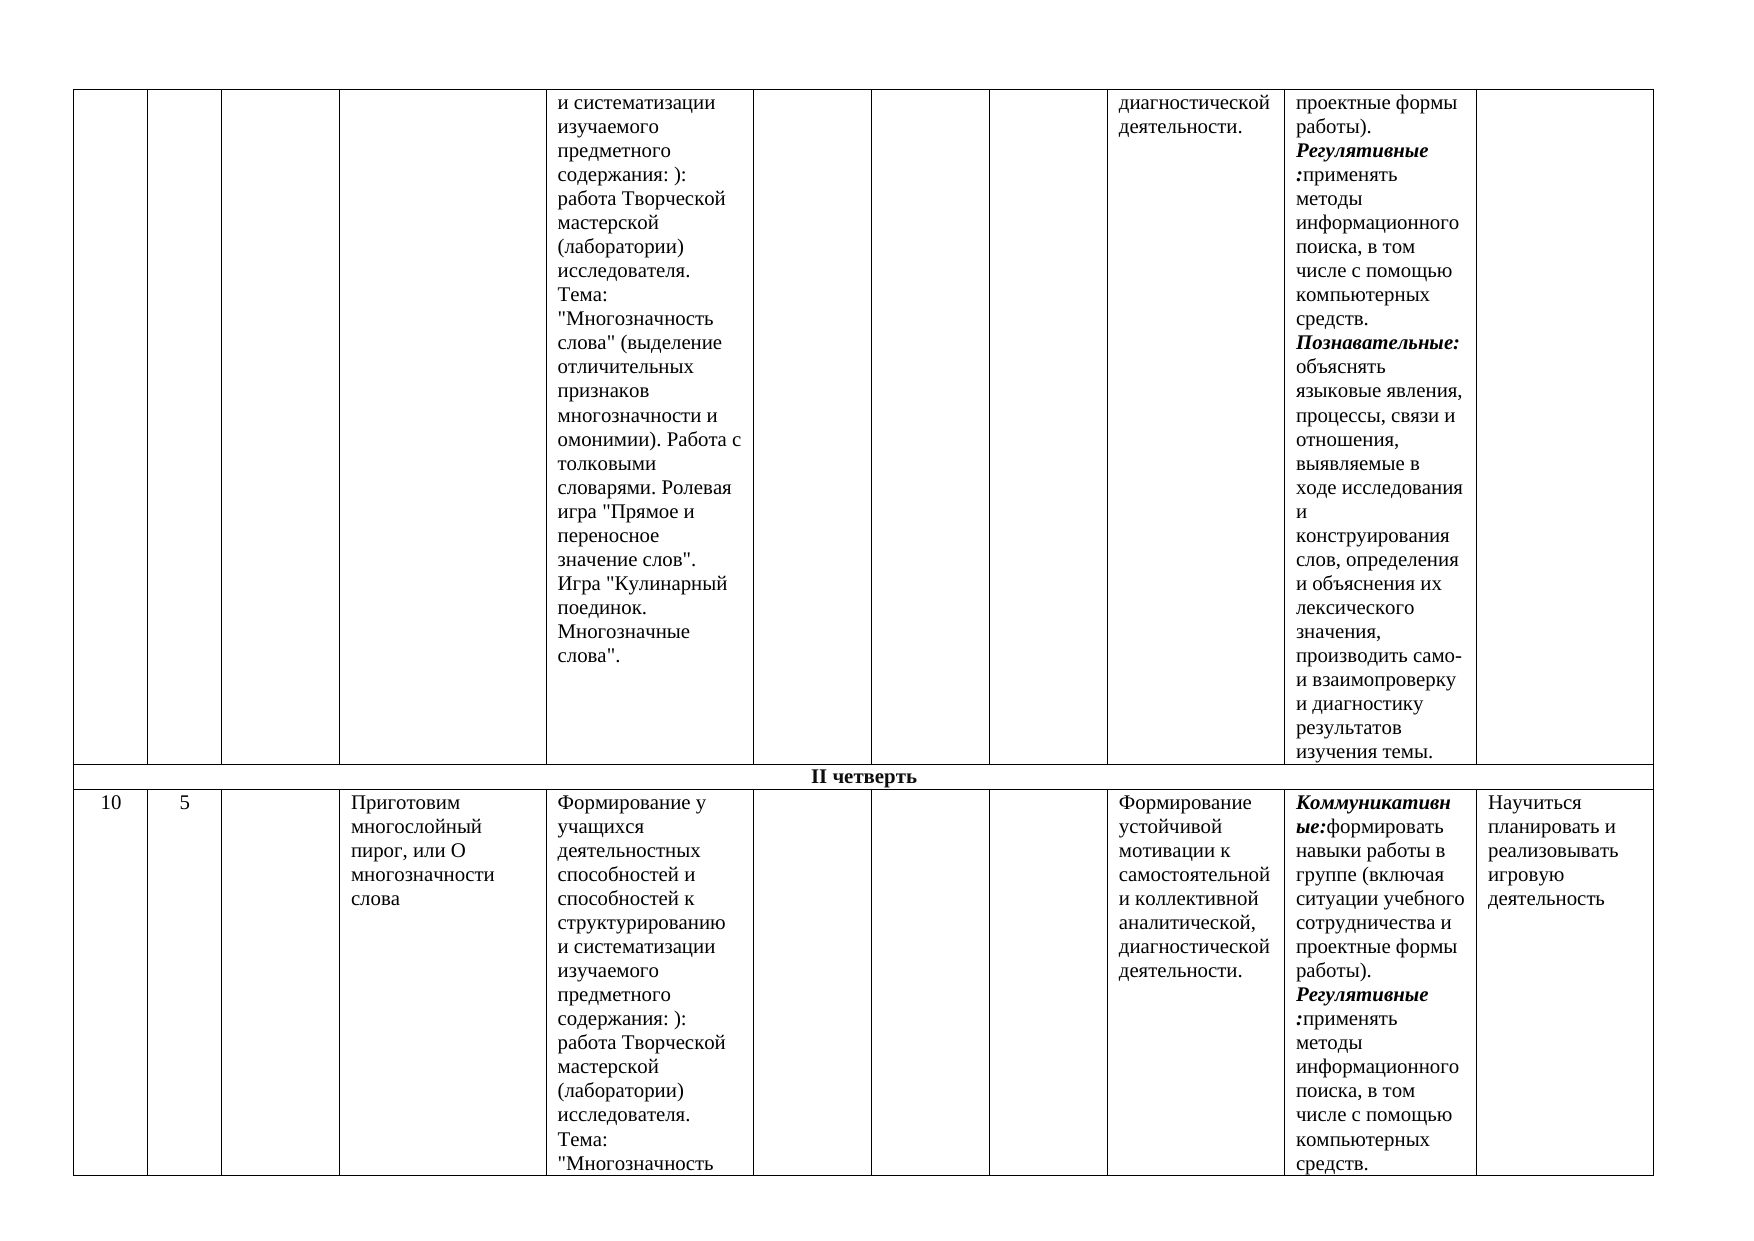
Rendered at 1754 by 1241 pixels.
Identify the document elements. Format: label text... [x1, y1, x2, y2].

table_cell [990, 790, 1107, 1174]
table_cell II четверть [74, 765, 1653, 788]
table_cell [872, 90, 989, 763]
table_cell 9 [74, 90, 147, 763]
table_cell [1477, 90, 1653, 763]
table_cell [340, 90, 546, 763]
table_cell [222, 790, 339, 1174]
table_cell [547, 90, 753, 763]
table_cell [872, 790, 989, 1174]
table_cell [754, 790, 871, 1174]
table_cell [340, 790, 546, 1174]
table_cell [547, 790, 753, 1174]
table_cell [1108, 90, 1284, 763]
table_cell 10 [74, 790, 147, 1174]
table_cell [990, 90, 1107, 763]
table_cell 4 [148, 90, 221, 763]
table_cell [1285, 90, 1476, 763]
table_cell 5 [148, 790, 221, 1174]
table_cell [1477, 790, 1653, 1174]
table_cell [1285, 790, 1476, 1174]
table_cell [1108, 790, 1284, 1174]
table_cell [754, 90, 871, 763]
table_cell [222, 90, 339, 763]
